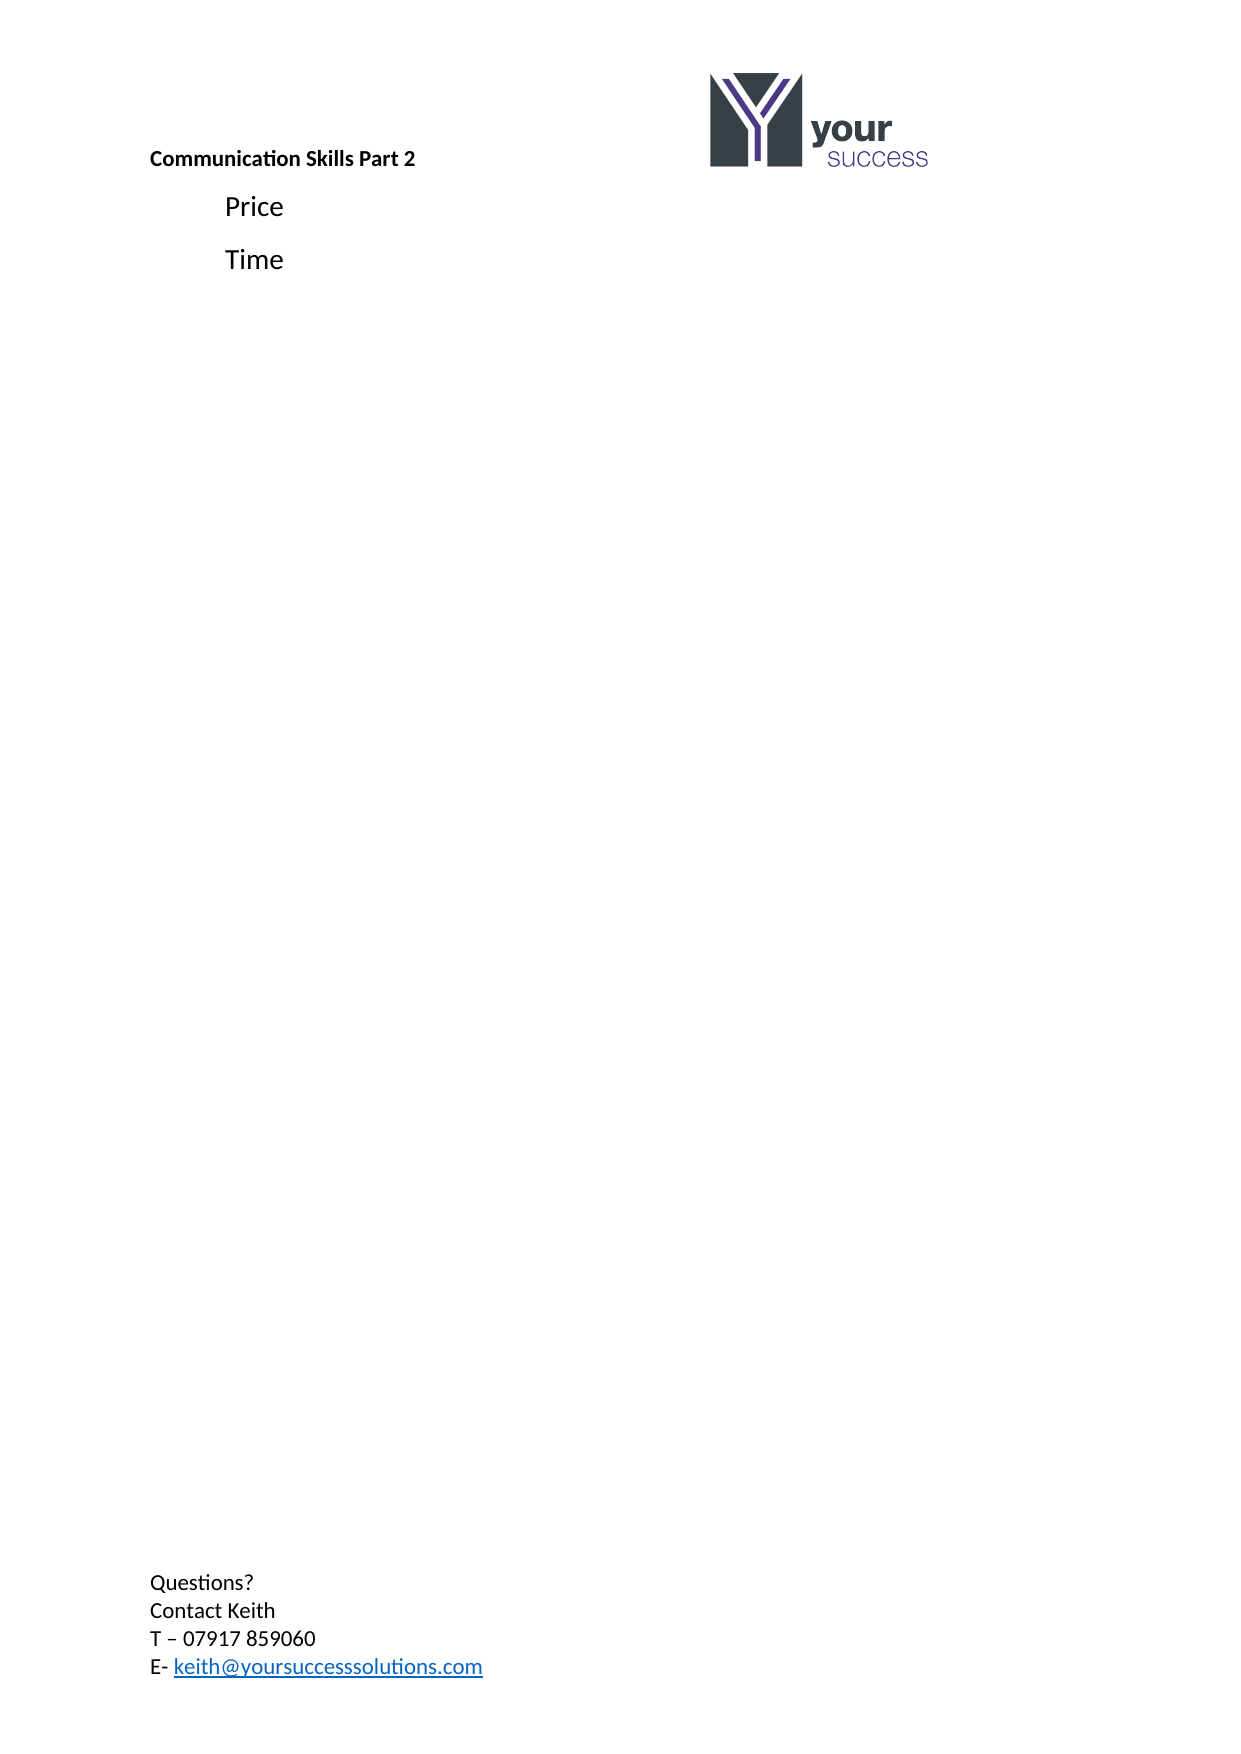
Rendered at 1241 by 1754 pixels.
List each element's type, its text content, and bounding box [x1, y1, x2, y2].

text Time [150, 243, 1090, 276]
text Price [150, 191, 1090, 223]
picture [710, 73, 928, 167]
